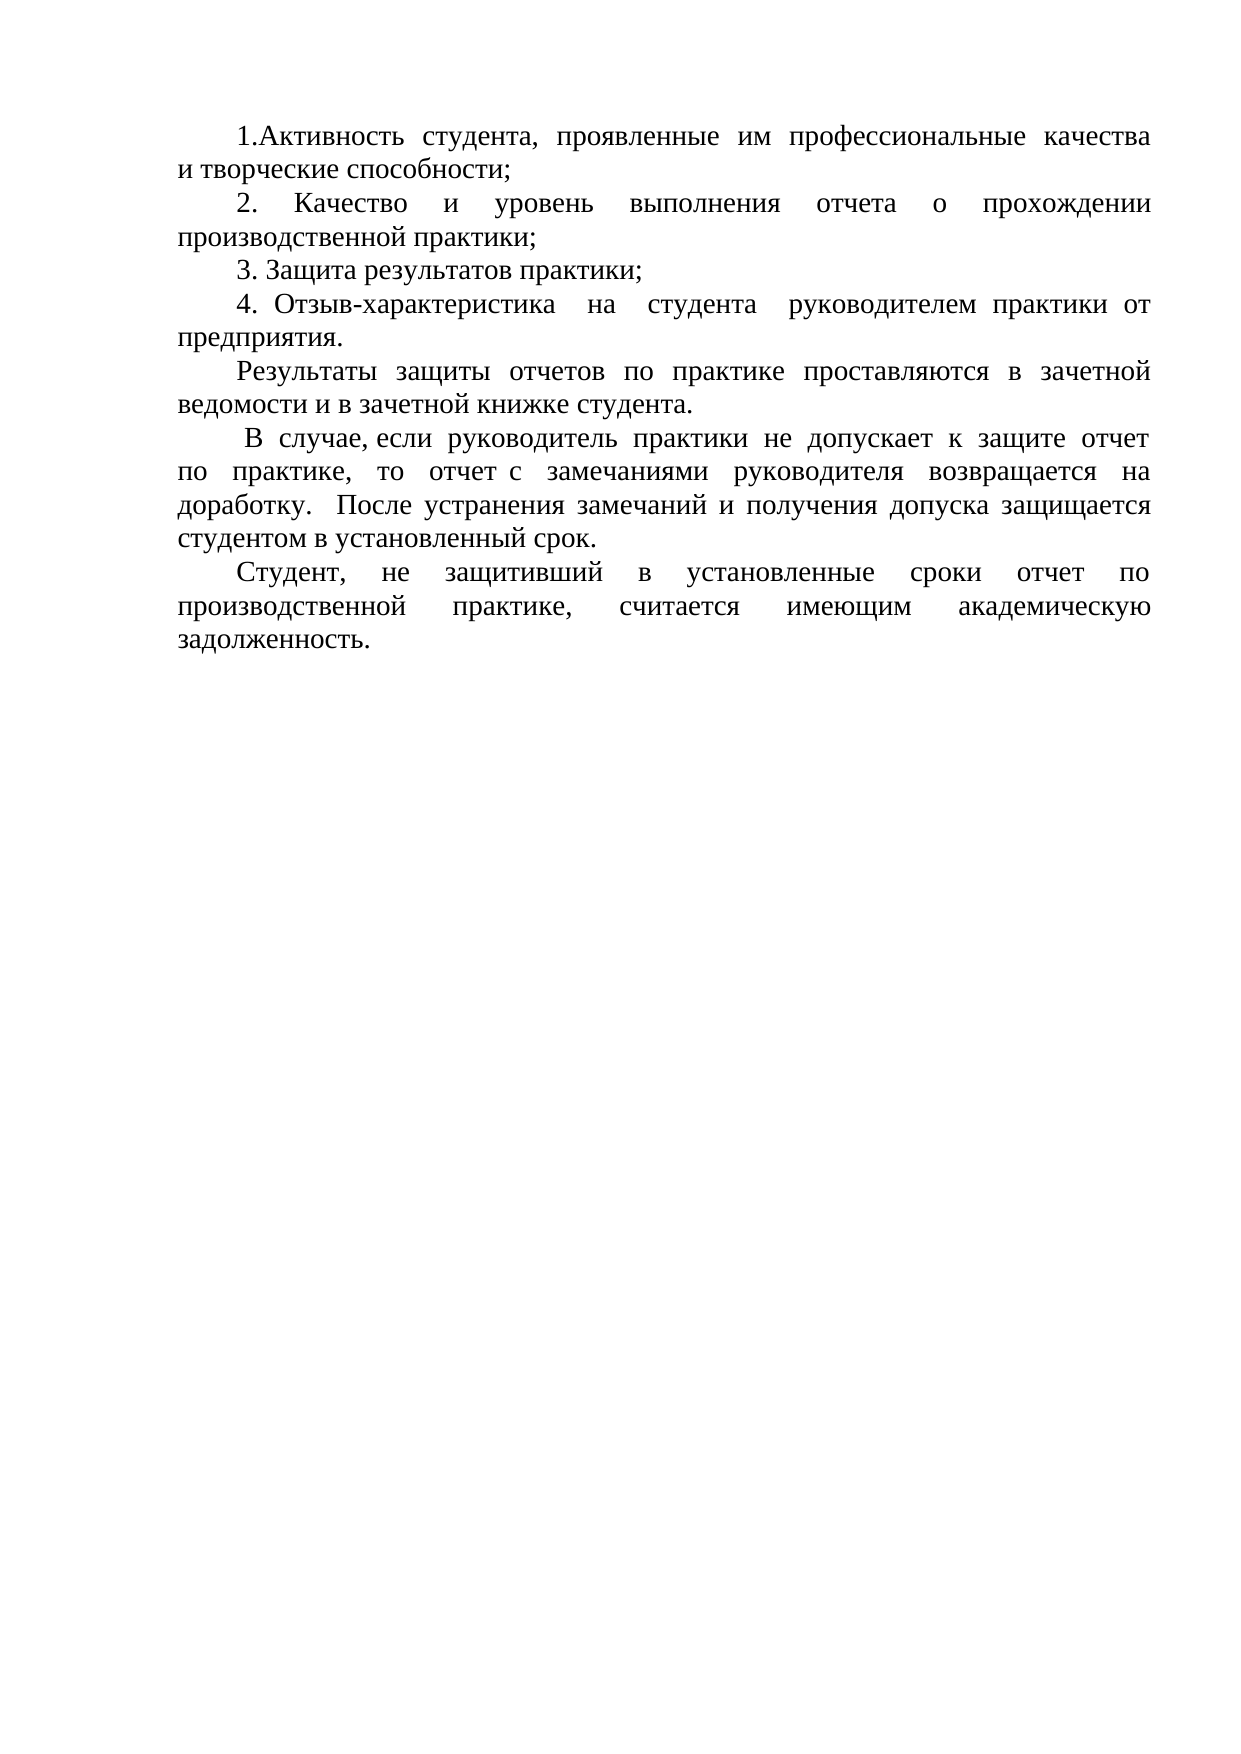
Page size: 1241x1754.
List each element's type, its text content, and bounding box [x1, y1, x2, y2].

text 4. Отзыв-характеристика на студента руководителем практики от предприятия. [177, 286, 1152, 353]
text Студент, не защитивший в установленные сроки отчет по производственной практике, считается имеющим академическую задолженность. [177, 554, 1152, 655]
text 3. Защита результатов практики; [177, 252, 1152, 286]
text 1.Активность студента, проявленные им профессиональные качества и творческие способности; [177, 118, 1152, 185]
text 2. Качество и уровень выполнения отчета о прохождении производственной практики; [177, 185, 1152, 252]
text В случае, если руководитель практики не допускает к защите отчет по практике, то отчет с замечаниями руководителя возвращается на доработку. После устранения замечаний и получения допуска защищается студентом в установленный срок. [177, 420, 1152, 554]
text Результаты защиты отчетов по практике проставляются в зачетной ведомости и в зачетной книжке студента. [177, 353, 1152, 420]
